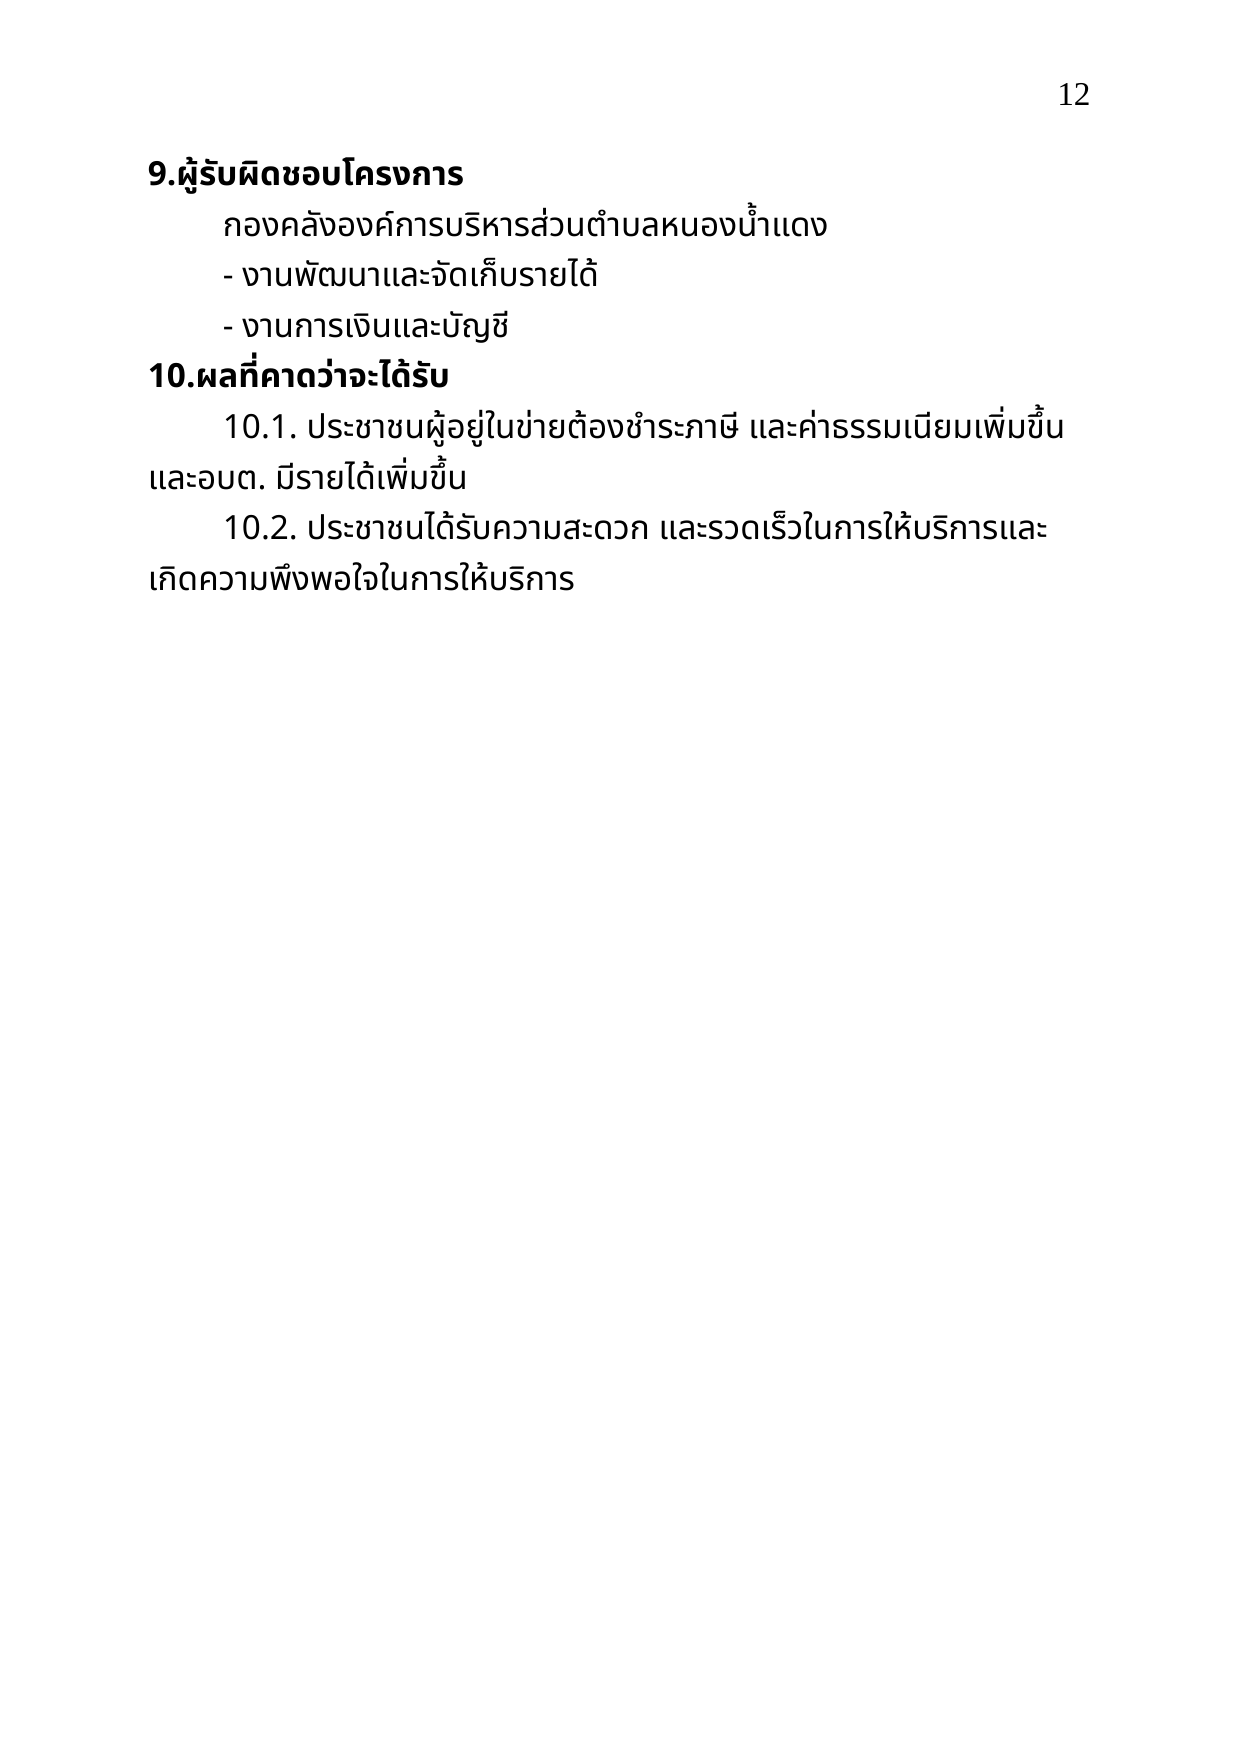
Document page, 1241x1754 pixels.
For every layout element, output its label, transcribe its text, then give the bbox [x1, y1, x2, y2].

text 9.ผู้รับผิดชอบโครงการ [148, 150, 1090, 201]
text 10.ผลที่คาดว่าจะได้รับ [148, 352, 1090, 403]
text 10.1. ประชาชนผู้อยู่ในข่ายต้องชำระภาษี และค่าธรรมเนียมเพิ่มขึ้นและอบต. มีรายได้เพิ่มขึ้น [148, 403, 1090, 504]
text - งานพัฒนาและจัดเก็บรายได้ [148, 251, 1090, 302]
text กองคลังองค์การบริหารส่วนตำบลหนองน้ำแดง [148, 201, 1090, 251]
text 10.2. ประชาชนได้รับความสะดวก และรวดเร็วในการให้บริการและเกิดความพึงพอใจในการให้บริการ [148, 504, 1090, 605]
text - งานการเงินและบัญชี [148, 302, 1090, 352]
